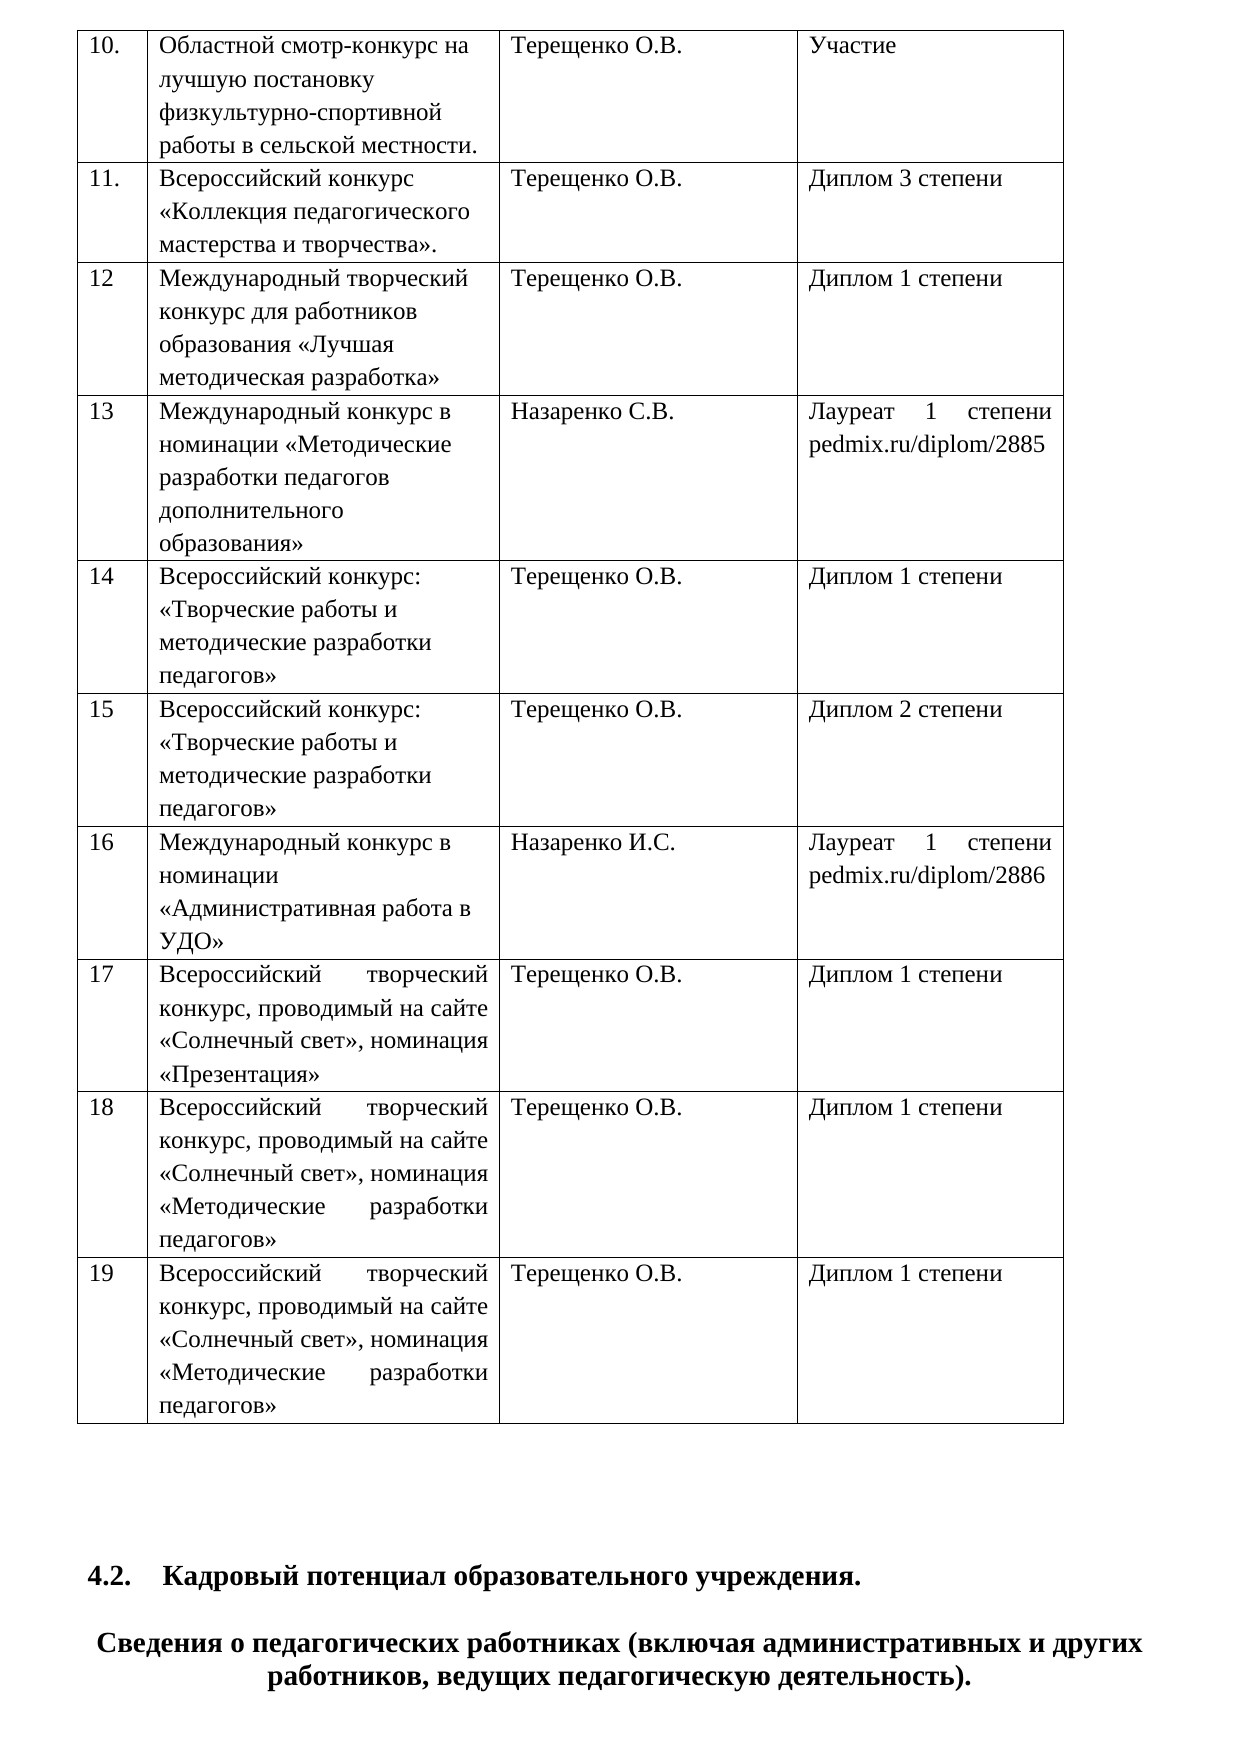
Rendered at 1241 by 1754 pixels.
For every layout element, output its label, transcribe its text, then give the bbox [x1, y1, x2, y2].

table_cell Диплом 3 степени [798, 163, 1063, 262]
table_cell Лауреат 1 степени pedmix.ru/diplom/2885 [798, 396, 1063, 560]
table_cell Всероссийский конкурс: «Творческие работы и методические разработки педагогов» [148, 561, 499, 693]
table_cell Международный конкурс в номинации «Методические разработки педагогов дополнительного образования» [148, 396, 499, 560]
table_cell 15 [78, 694, 147, 826]
table_cell Терещенко О.В. [500, 960, 797, 1091]
table_cell 12 [78, 263, 147, 395]
table_cell Назаренко И.С. [500, 827, 797, 958]
table_cell Всероссийский творческий конкурс, проводимый на сайте «Солнечный свет», номинация «Презентация» [148, 960, 499, 1091]
table_cell Участие [798, 31, 1063, 162]
table_cell Международный творческий конкурс для работников образования «Лучшая методическая разработка» [148, 263, 499, 395]
table_cell Диплом 2 степени [798, 694, 1063, 826]
table_cell Всероссийский конкурс «Коллекция педагогического мастерства и творчества». [148, 163, 499, 262]
table_cell Терещенко О.В. [500, 1258, 797, 1423]
table_cell 17 [78, 960, 147, 1091]
table_cell Терещенко О.В. [500, 561, 797, 693]
table_cell Диплом 1 степени [798, 561, 1063, 693]
table_cell Диплом 1 степени [798, 960, 1063, 1091]
table_cell Всероссийский творческий конкурс, проводимый на сайте «Солнечный свет», номинация «Методические разработки педагогов» [148, 1258, 499, 1423]
table_cell Терещенко О.В. [500, 31, 797, 162]
table_cell Областной смотр-конкурс на лучшую постановку физкультурно-спортивной работы в сельской местности. [148, 31, 499, 162]
table_cell 19 [78, 1258, 147, 1423]
table_cell Терещенко О.В. [500, 1092, 797, 1257]
table_cell Диплом 1 степени [798, 263, 1063, 395]
list Кадровый потенциал образовательного учреждения. [87, 1558, 1152, 1591]
text Сведения о педагогических работниках (включая административных и других работников, ведущих педагогическую деятельность). [87, 1625, 1152, 1692]
table_cell 13 [78, 396, 147, 560]
table_cell 10. [78, 31, 147, 162]
table_cell 14 [78, 561, 147, 693]
table_cell 16 [78, 827, 147, 958]
table_cell Международный конкурс в номинации «Административная работа в УДО» [148, 827, 499, 958]
table_cell Всероссийский конкурс: «Творческие работы и методические разработки педагогов» [148, 694, 499, 826]
table_cell 11. [78, 163, 147, 262]
table_cell Всероссийский творческий конкурс, проводимый на сайте «Солнечный свет», номинация «Методические разработки педагогов» [148, 1092, 499, 1257]
table_cell Диплом 1 степени [798, 1258, 1063, 1423]
table_cell Терещенко О.В. [500, 263, 797, 395]
table_cell Терещенко О.В. [500, 694, 797, 826]
table_cell Лауреат 1 степени pedmix.ru/diplom/2886 [798, 827, 1063, 958]
table_cell 18 [78, 1092, 147, 1257]
table_cell Терещенко О.В. [500, 163, 797, 262]
table_cell Диплом 1 степени [798, 1092, 1063, 1257]
table_cell Назаренко С.В. [500, 396, 797, 560]
